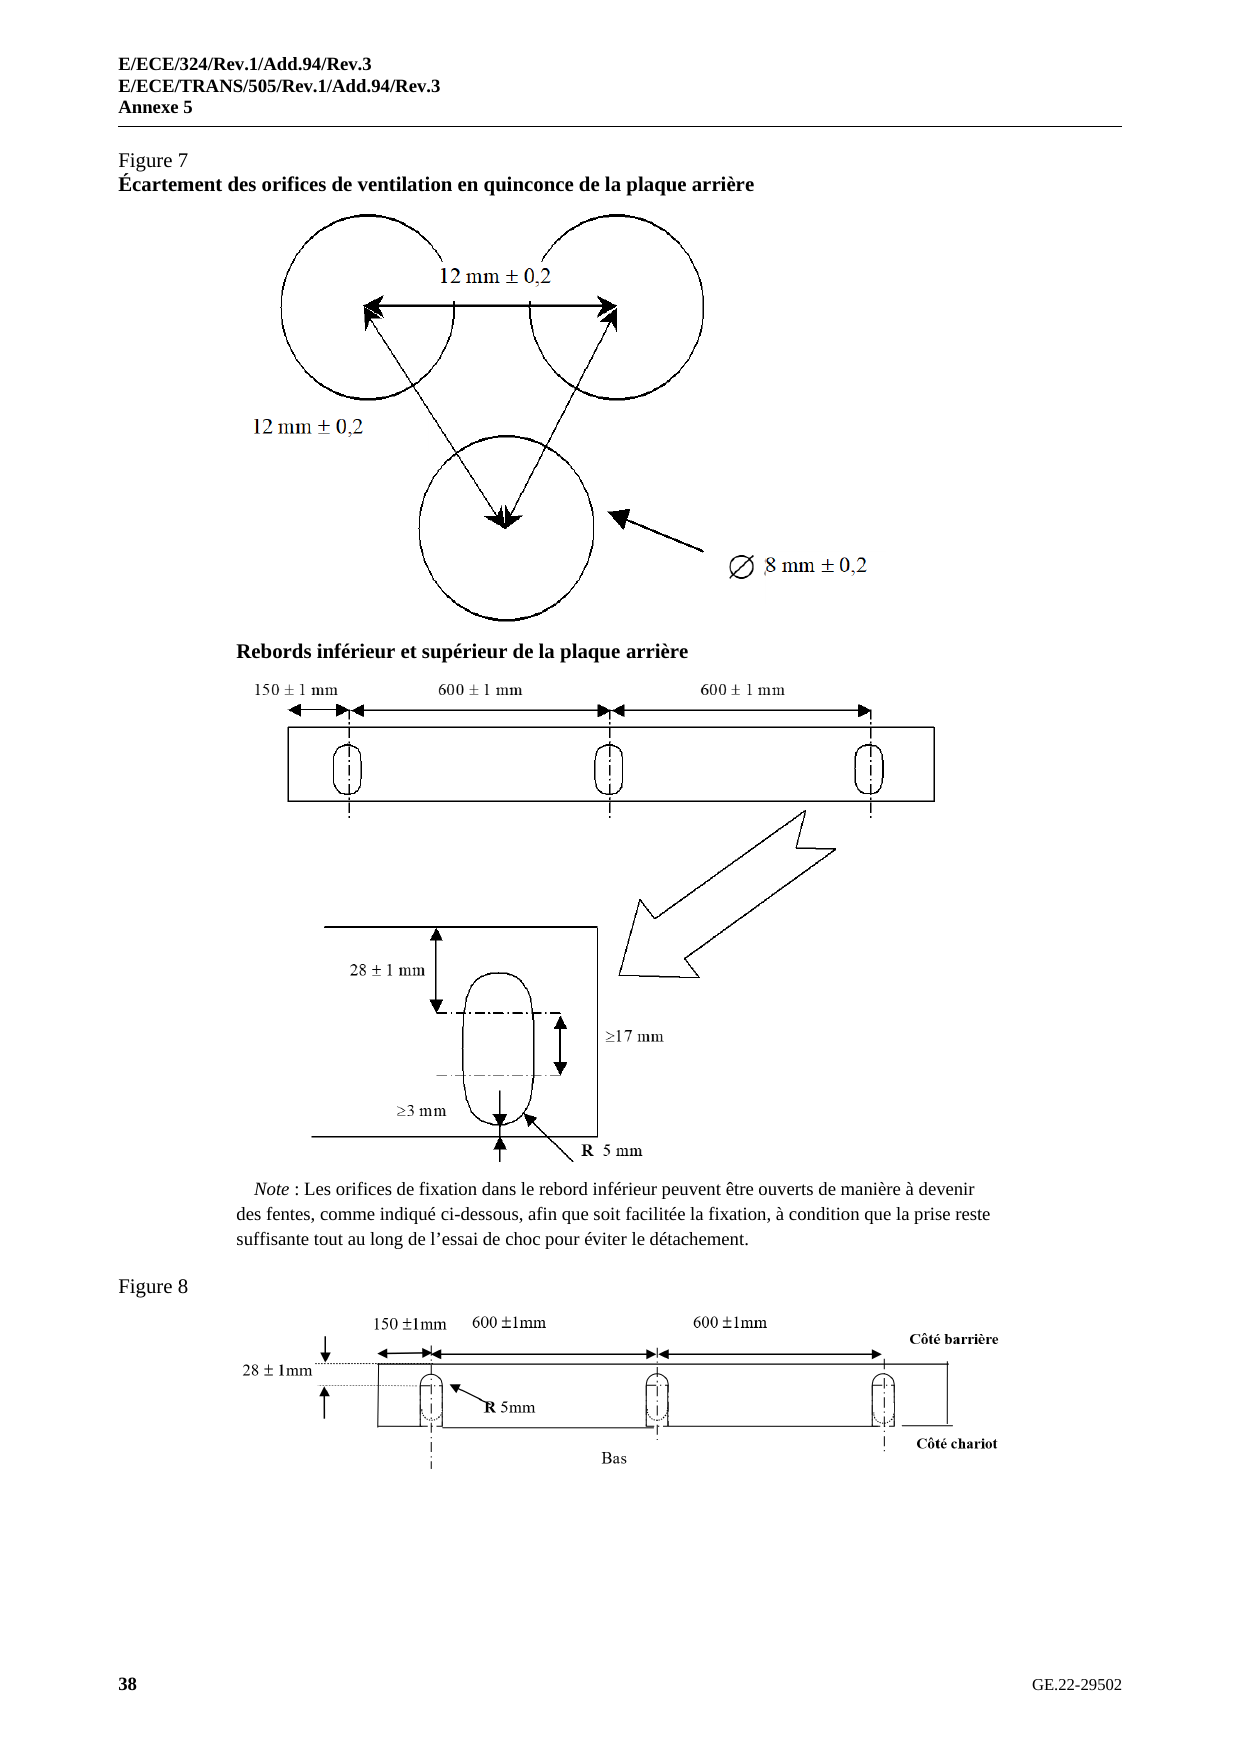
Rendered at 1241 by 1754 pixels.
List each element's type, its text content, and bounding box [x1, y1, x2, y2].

picture [236, 208, 886, 626]
picture [236, 1310, 1004, 1471]
subtitle Écartement des orifices de ventilation en quinconce de la plaque arrière [118, 172, 1122, 196]
text Rebords inférieur et supérieur de la plaque arrière [236, 638, 1004, 663]
picture [236, 675, 1004, 1162]
subtitle Figure 7 [118, 148, 1122, 172]
text Note : Les orifices de fixation dans le rebord inférieur peuvent être ouverts de manière à devenir des fentes, comme indiqué ci-dessous, afin que soit facilitée la fixation, à condition que la prise reste suffisante tout au long de l’essai de choc pour éviter le détachement. [236, 1174, 1004, 1249]
subtitle Figure 8 [118, 1274, 1122, 1298]
